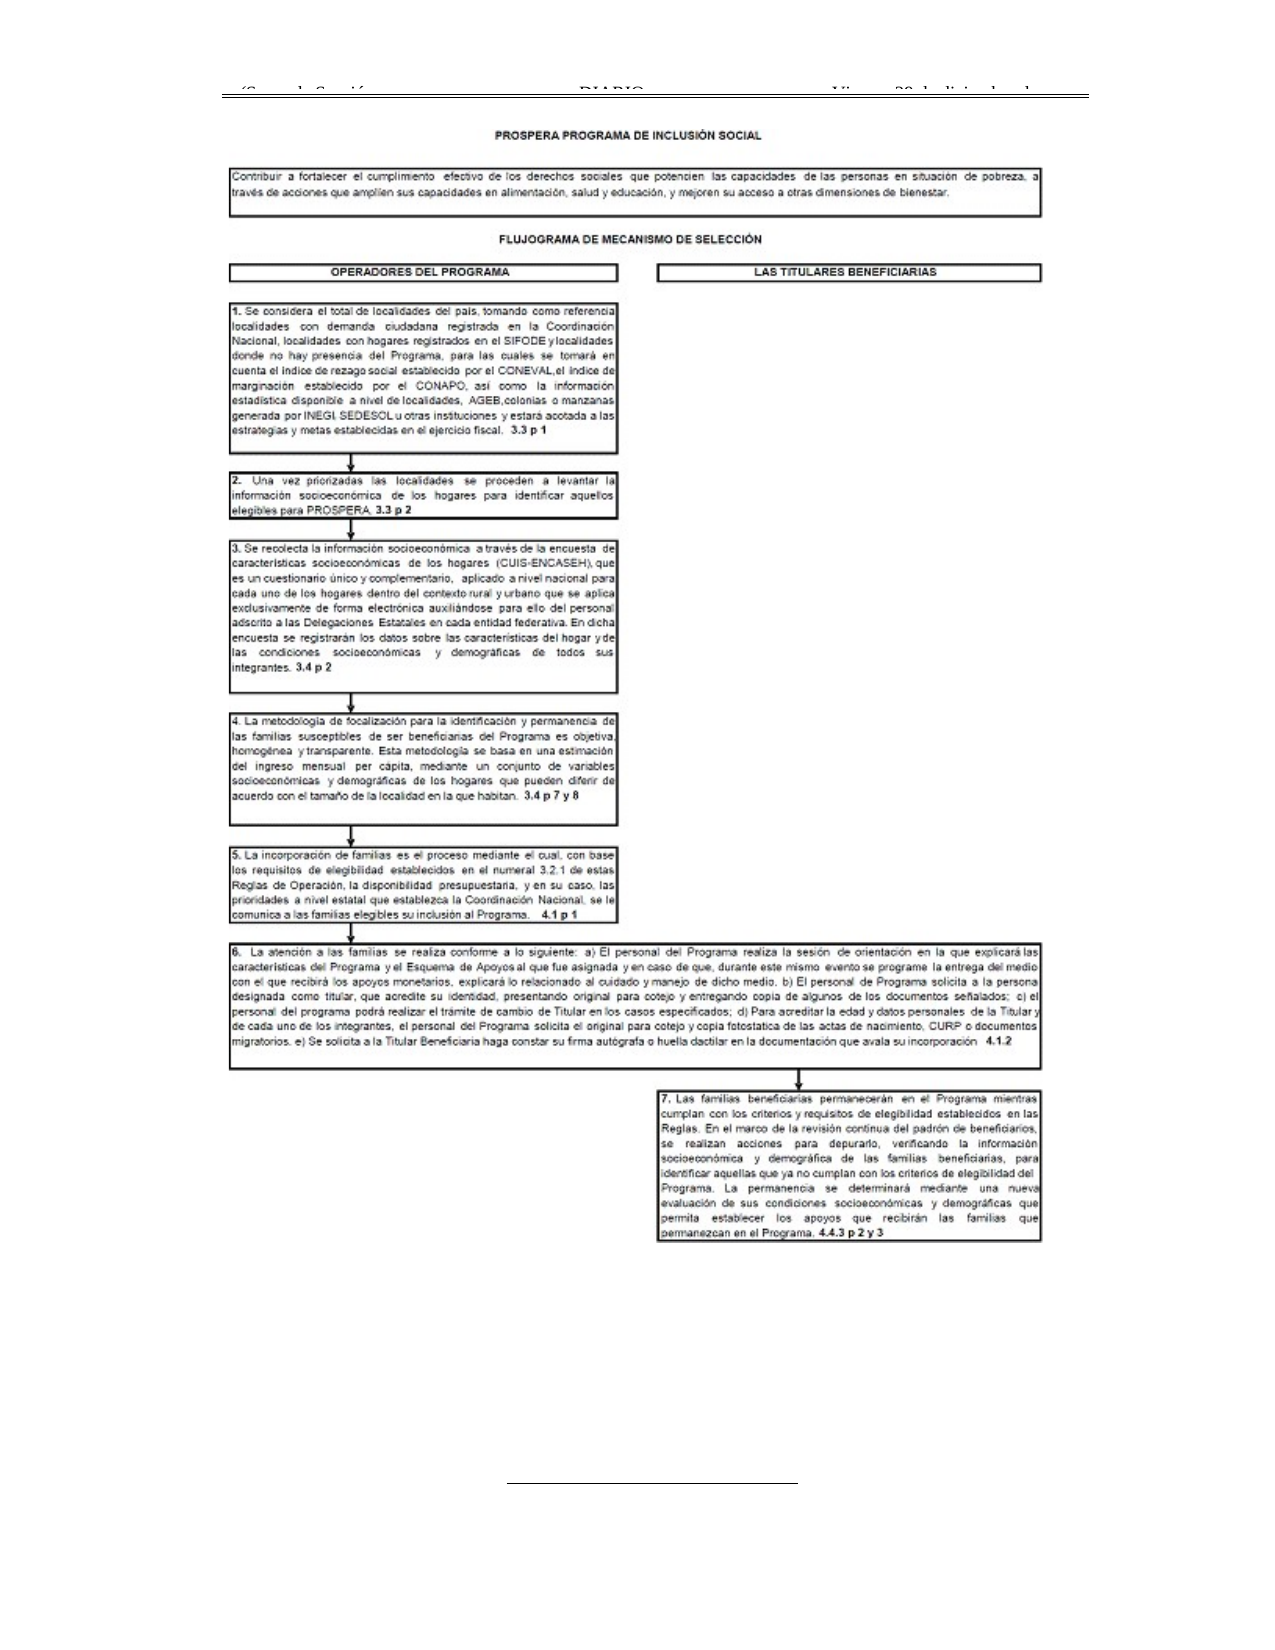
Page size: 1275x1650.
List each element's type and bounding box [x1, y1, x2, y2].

picture [228, 129, 1043, 1243]
